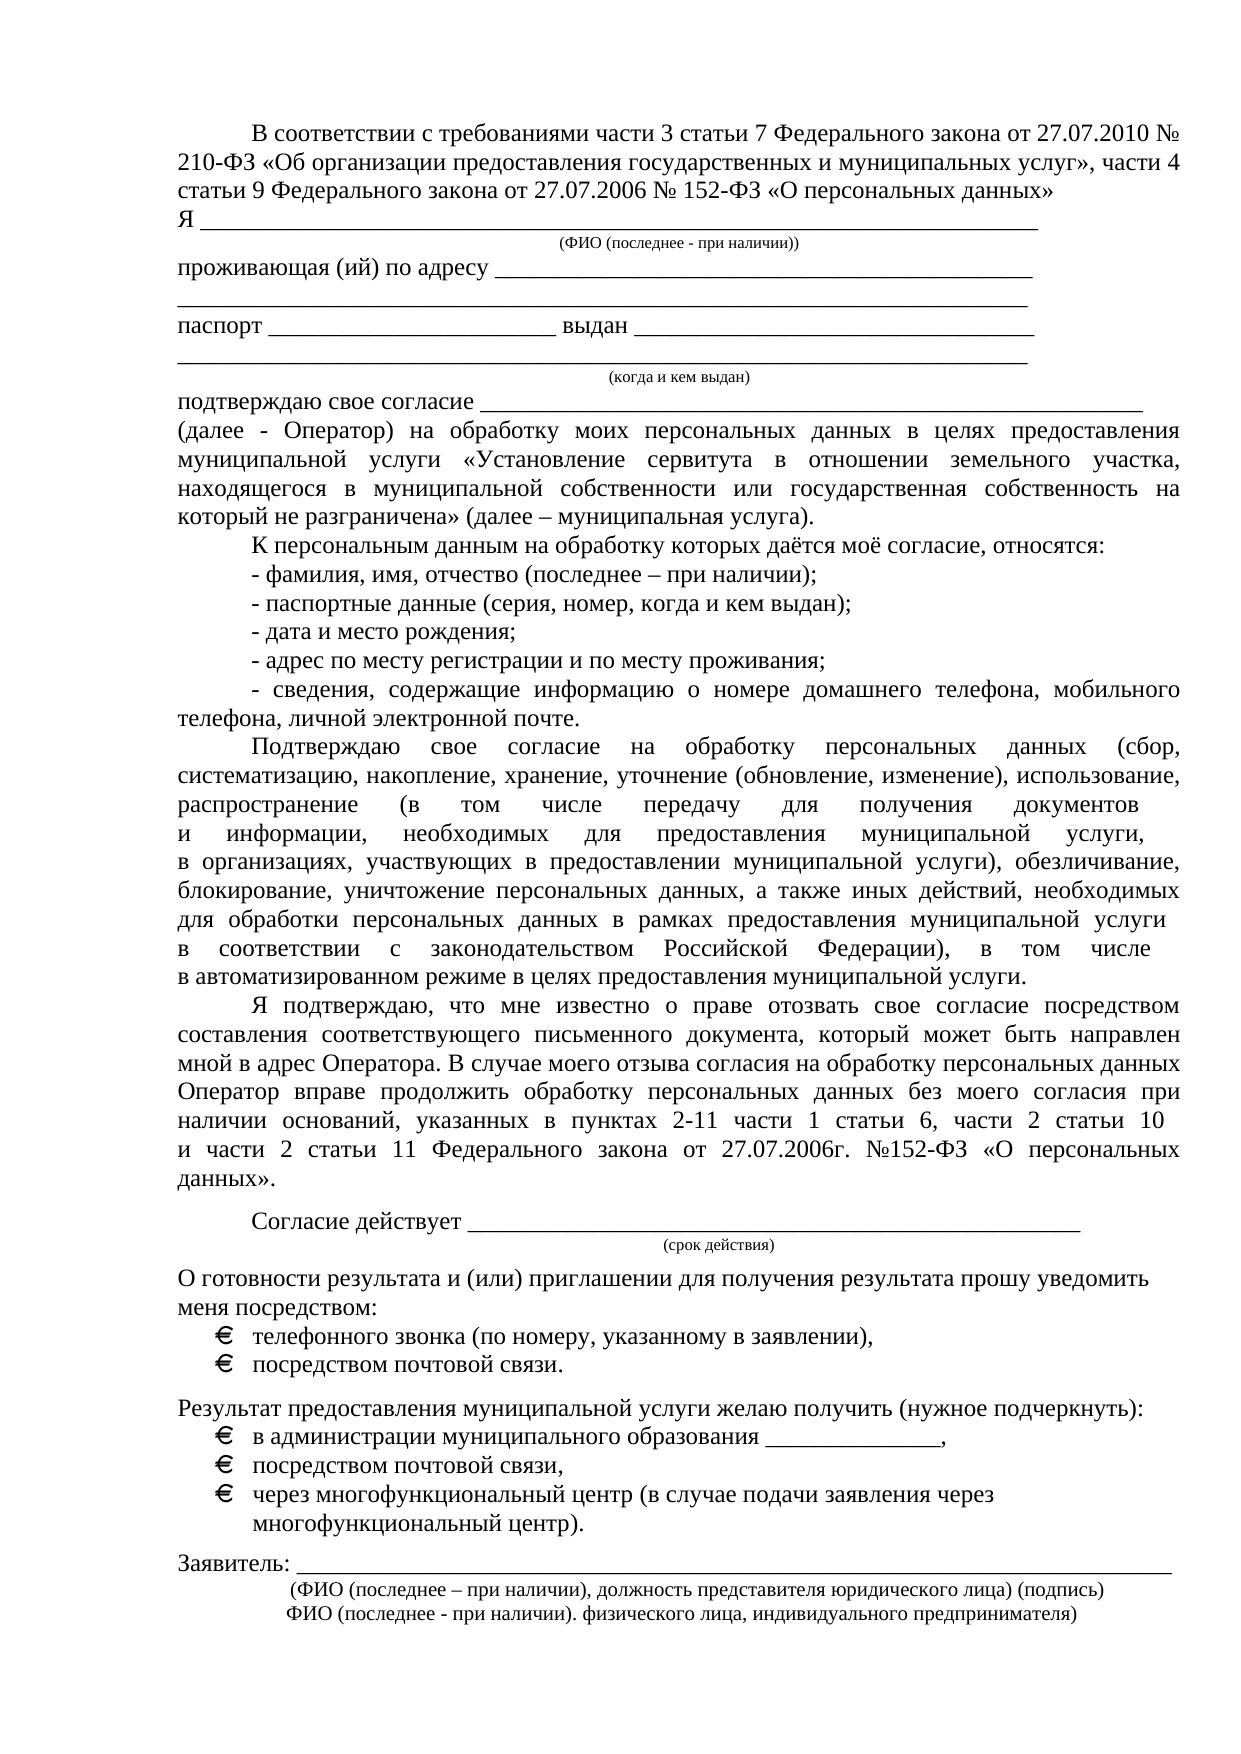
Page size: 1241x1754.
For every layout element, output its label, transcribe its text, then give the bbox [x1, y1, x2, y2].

text ____________________________________________________________________ [177, 281, 1181, 310]
text - паспортные данные (серия, номер, когда и кем выдан); [177, 588, 1181, 616]
text - дата и место рождения; [177, 616, 1181, 645]
list телефонного звонка (по номеру, указанному в заявлении), [215, 1321, 1181, 1349]
text (когда и кем выдан) [177, 367, 1181, 386]
text К персональным данным на обработку которых даётся моё согласие, относятся: [177, 530, 1181, 559]
list в администрации муниципального образования ______________, [215, 1421, 1181, 1450]
text ____________________________________________________________________ [177, 338, 1181, 367]
text - фамилия, имя, отчество (последнее – при наличии); [177, 559, 1181, 588]
text (срок действия) [177, 1234, 1181, 1254]
text Результат предоставления муниципальной услуги желаю получить (нужное подчеркнуть): [177, 1393, 1181, 1421]
text - сведения, содержащие информацию о номере домашнего телефона, мобильного телефона, личной электронной почте. [177, 674, 1181, 731]
text - адрес по месту регистрации и по месту проживания; [177, 645, 1181, 674]
text (ФИО (последнее - при наличии)) [177, 233, 1181, 252]
list посредством почтовой связи, [215, 1450, 1181, 1479]
text подтверждаю свое согласие _____________________________________________________ [177, 386, 1181, 415]
text проживающая (ий) по адресу ___________________________________________ [177, 252, 1181, 281]
text Я ___________________________________________________________________ [177, 204, 1181, 233]
text Я подтверждаю, что мне известно о праве отозвать свое согласие посредством составления соответствующего письменного документа, который может быть направлен мной в адрес Оператора. В случае моего отзыва согласия на обработку персональных данных Оператор вправе продолжить обработку персональных данных без моего согласия при наличии оснований, указанных в пунктах 2-11 части 1 статьи 6, части 2 статьи 10 и части 2 статьи 11 Федерального закона от 27.07.2006г. №152-ФЗ «О персональных данных». [177, 990, 1181, 1191]
text паспорт _______________________ выдан ________________________________ [177, 310, 1181, 338]
text О готовности результата и (или) приглашении для получения результата прошу уведомить меня посредством: [177, 1263, 1181, 1321]
text В соответствии с требованиями части 3 статьи 7 Федерального закона от 27.07.2010 № 210-ФЗ «Об организации предоставления государственных и муниципальных услуг», части 4 статьи 9 Федерального закона от 27.07.2006 № 152-ФЗ «О персональных данных» [177, 118, 1181, 204]
text ФИО (последнее - при наличии). физического лица, индивидуального предпринимателя) [177, 1601, 1181, 1625]
list посредством почтовой связи. [215, 1349, 1181, 1378]
text Заявитель: ______________________________________________________________________ [177, 1548, 1181, 1577]
text (ФИО (последнее – при наличии), должность представителя юридического лица) (подпись) [177, 1577, 1181, 1601]
list через многофункциональный центр (в случае подачи заявления через многофункциональный центр). [215, 1479, 1181, 1536]
text Согласие действует _________________________________________________ [177, 1206, 1181, 1234]
text Подтверждаю свое согласие на обработку персональных данных (сбор, систематизацию, накопление, хранение, уточнение (обновление, изменение), использование, распространение (в том числе передачу для получения документов и информации, необходимых для предоставления муниципальной услуги, в организациях, участвующих в предоставлении муниципальной услуги), обезличивание, блокирование, уничтожение персональных данных, а также иных действий, необходимых для обработки персональных данных в рамках предоставления муниципальной услуги в соответствии с законодательством Российской Федерации), в том числе в автоматизированном режиме в целях предоставления муниципальной услуги. [177, 731, 1181, 990]
text (далее - Оператор) на обработку моих персональных данных в целях предоставления муниципальной услуги «Установление сервитута в отношении земельного участка, находящегося в муниципальной собственности или государственная собственность на который не разграничена» (далее – муниципальная услуга). [177, 415, 1181, 530]
